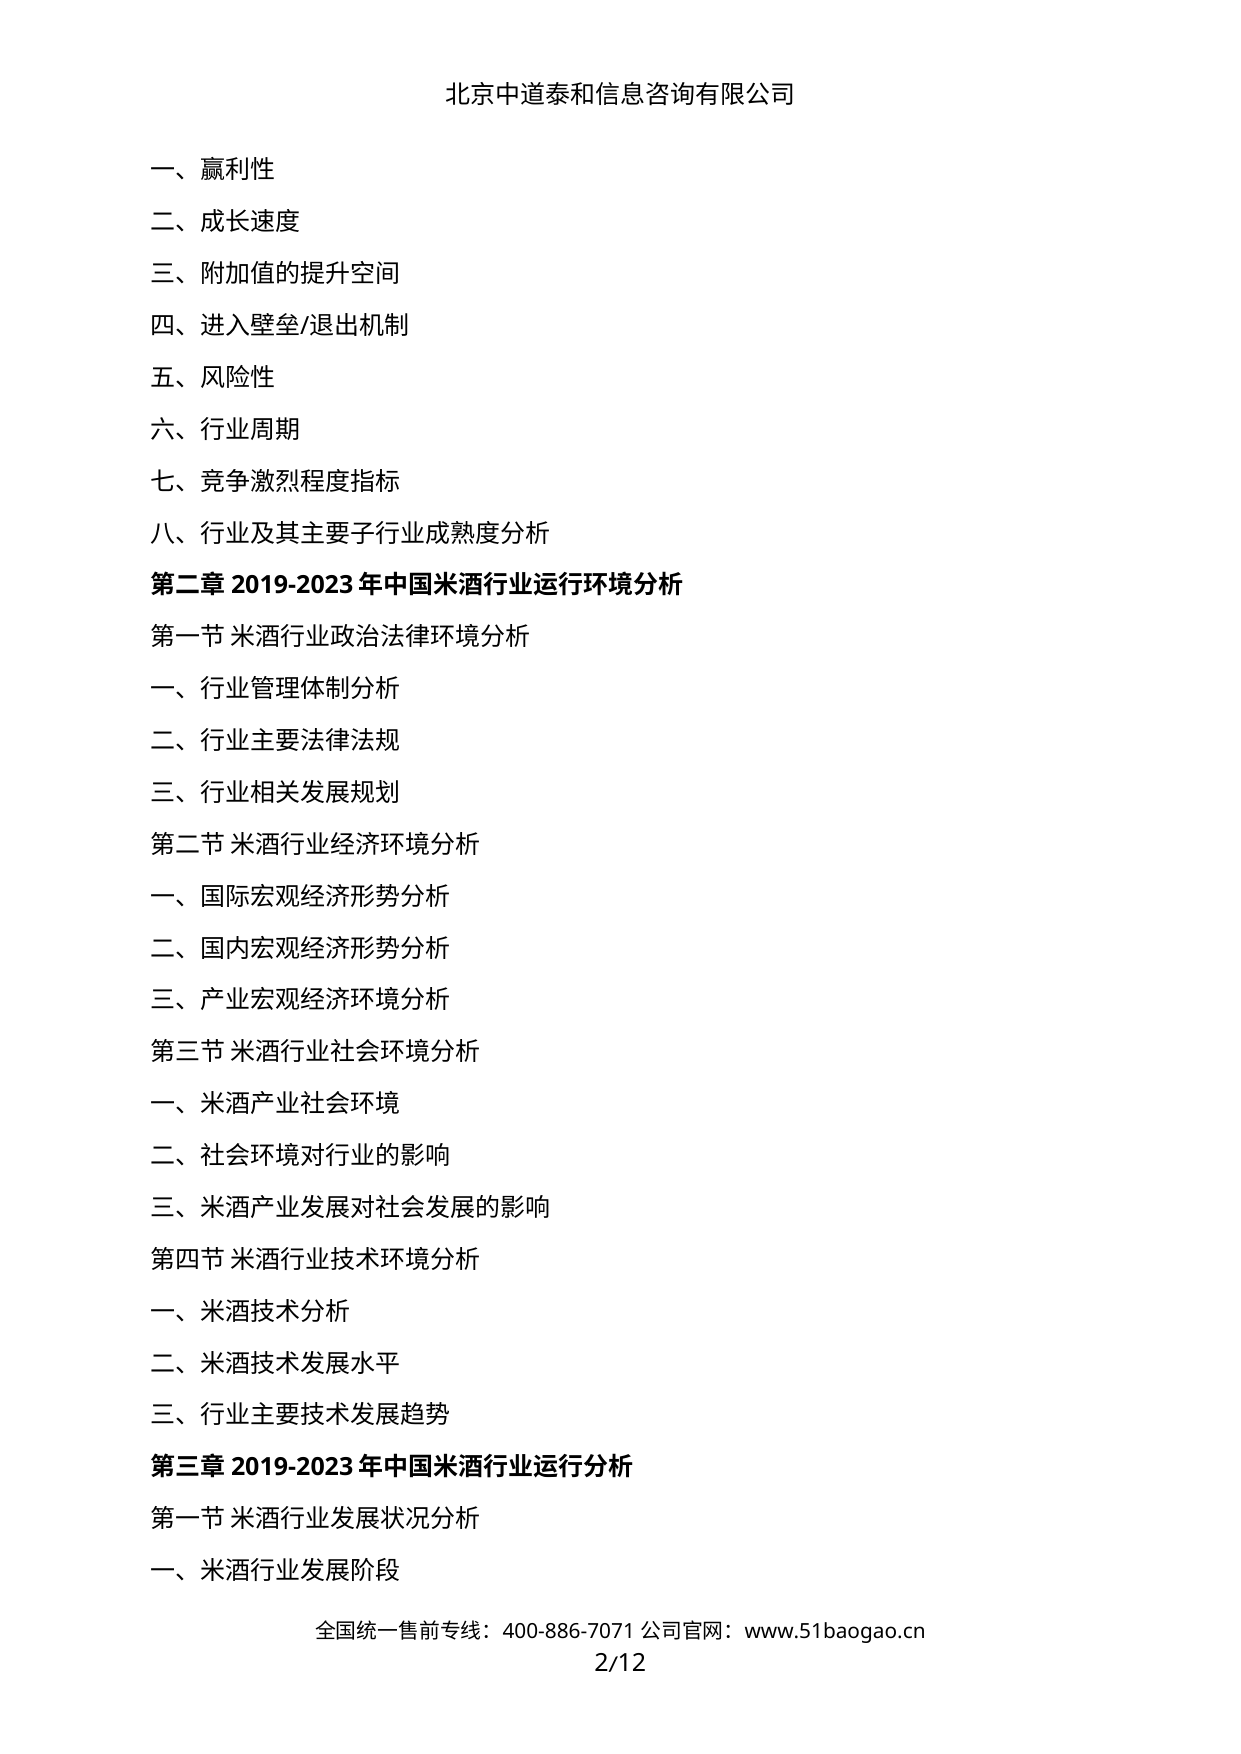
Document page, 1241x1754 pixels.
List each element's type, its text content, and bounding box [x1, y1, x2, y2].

text 七、竞争激烈程度指标 [150, 461, 1090, 497]
text 第三章 2019-2023年中国米酒行业运行分析 [150, 1447, 1090, 1483]
text 一、米酒产业社会环境 [150, 1084, 1090, 1120]
text 三、行业主要技术发展趋势 [150, 1395, 1090, 1431]
text 一、行业管理体制分析 [150, 669, 1090, 705]
text 二、社会环境对行业的影响 [150, 1136, 1090, 1172]
text 第二节 米酒行业经济环境分析 [150, 824, 1090, 861]
text 第一节 米酒行业发展状况分析 [150, 1499, 1090, 1535]
text 八、行业及其主要子行业成熟度分析 [150, 513, 1090, 549]
text 三、附加值的提升空间 [150, 254, 1090, 290]
text 三、米酒产业发展对社会发展的影响 [150, 1187, 1090, 1224]
text 五、风险性 [150, 357, 1090, 394]
text 三、行业相关发展规划 [150, 772, 1090, 809]
text 三、产业宏观经济环境分析 [150, 980, 1090, 1016]
text 第二章 2019-2023年中国米酒行业运行环境分析 [150, 565, 1090, 601]
text 第三节 米酒行业社会环境分析 [150, 1032, 1090, 1068]
text 二、成长速度 [150, 202, 1090, 238]
text 二、米酒技术发展水平 [150, 1343, 1090, 1379]
text 一、米酒技术分析 [150, 1291, 1090, 1327]
text 六、行业周期 [150, 409, 1090, 446]
text 第一节 米酒行业政治法律环境分析 [150, 617, 1090, 653]
text 四、进入壁垒/退出机制 [150, 306, 1090, 342]
text 二、国内宏观经济形势分析 [150, 928, 1090, 964]
text 第四节 米酒行业技术环境分析 [150, 1239, 1090, 1276]
text 一、赢利性 [150, 150, 1090, 186]
text 二、行业主要法律法规 [150, 721, 1090, 757]
text 一、米酒行业发展阶段 [150, 1551, 1090, 1587]
text 一、国际宏观经济形势分析 [150, 876, 1090, 912]
